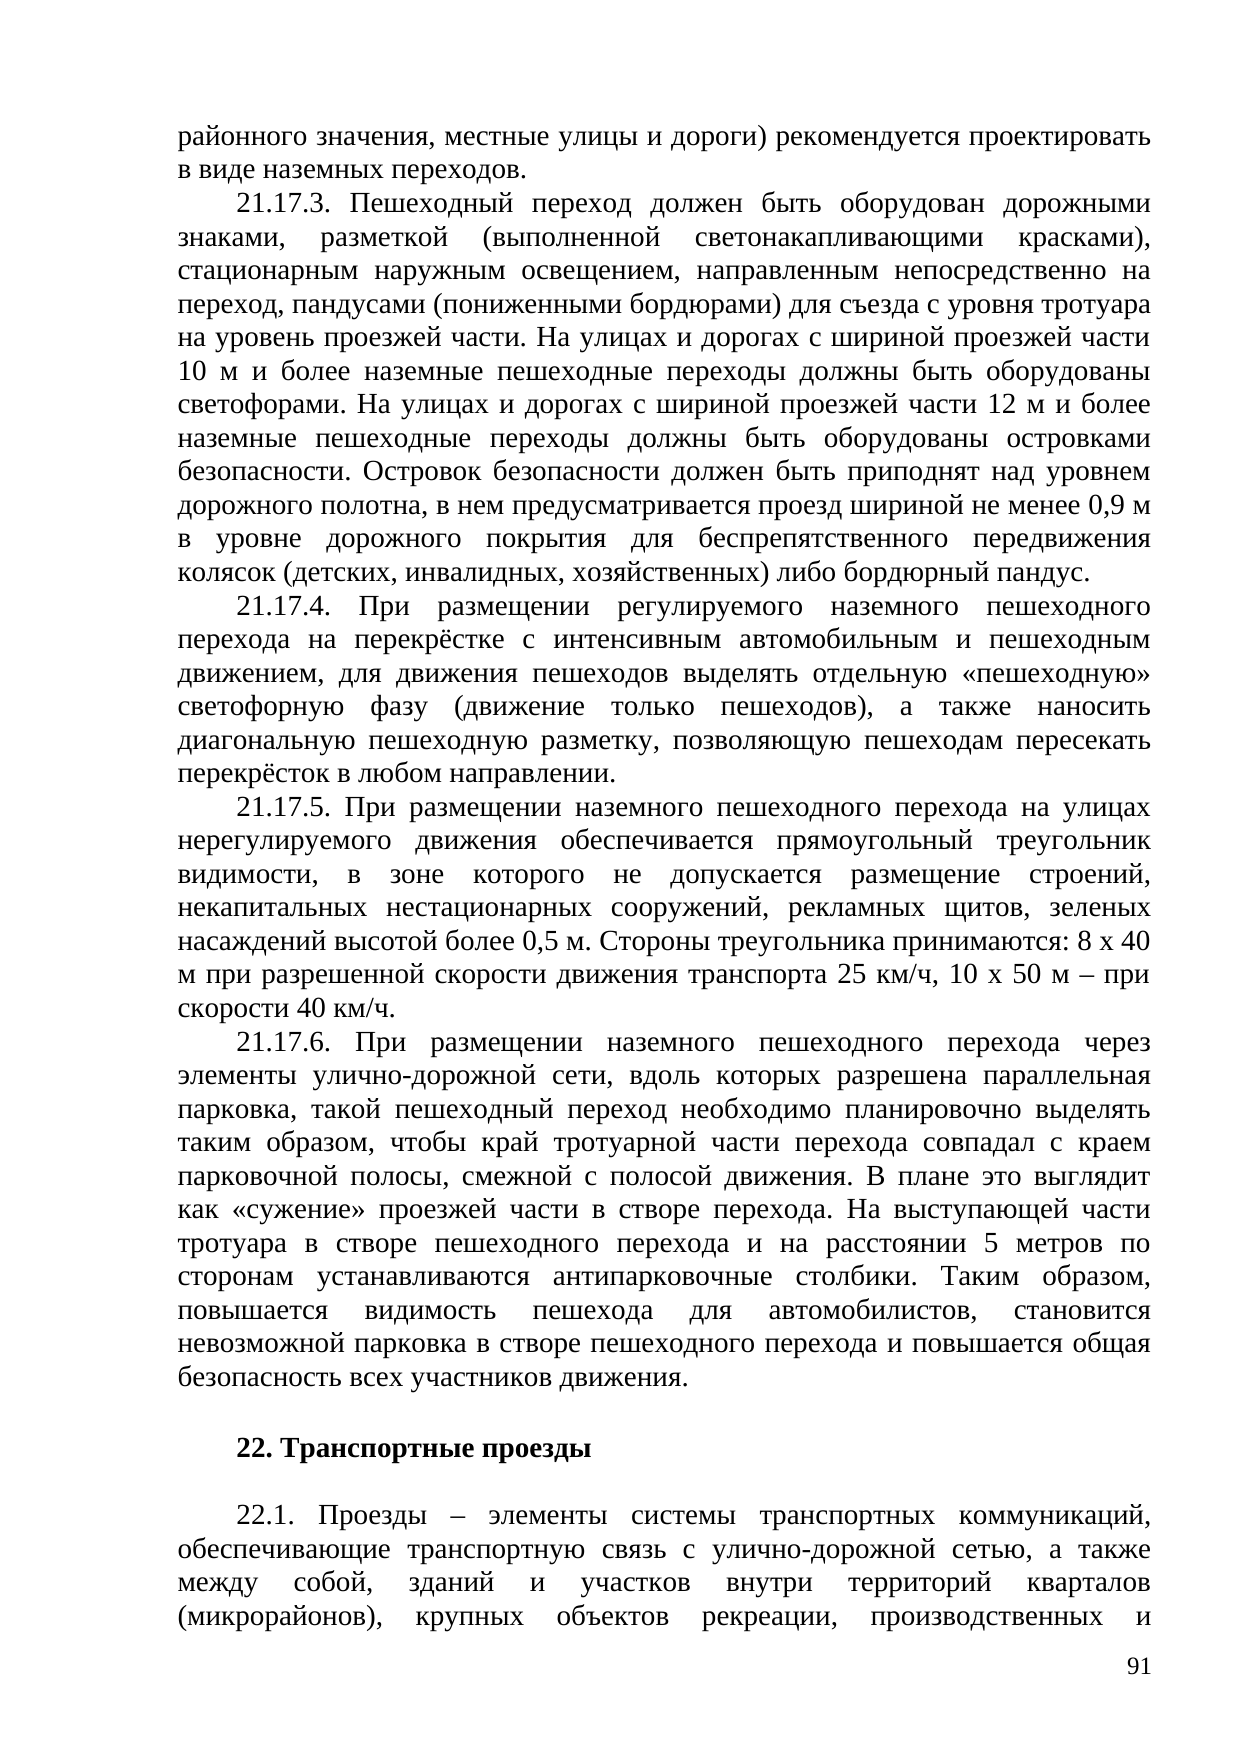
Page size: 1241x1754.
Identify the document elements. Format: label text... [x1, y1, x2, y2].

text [177, 1497, 1152, 1632]
text 21.17.4. При размещении регулируемого наземного пешеходного перехода на перекрёстке с интенсивным автомобильным и пешеходным движением, для движения пешеходов выделять отдельную «пешеходную» светофорную фазу (движение только пешеходов), а также наносить диагональную пешеходную разметку, позволяющую пешеходам пересекать перекрёсток в любом направлении. [177, 588, 1152, 789]
text 21.17.3. Пешеходный переход должен быть оборудован дорожными знаками, разметкой (выполненной светонакапливающими красками), стационарным наружным освещением, направленным непосредственно на переход, пандусами (пониженными бордюрами) для съезда с уровня тротуара на уровень проезжей части. На улицах и дорогах с шириной проезжей части 10 м и более наземные пешеходные переходы должны быть оборудованы светофорами. На улицах и дорогах с шириной проезжей части 12 м и более наземные пешеходные переходы должны быть оборудованы островками безопасности. Островок безопасности должен быть приподнят над уровнем дорожного полотна, в нем предусматривается проезд шириной не менее 0,9 м в уровне дорожного покрытия для беспрепятственного передвижения колясок (детских, инвалидных, хозяйственных) либо бордюрный пандус. [177, 185, 1152, 588]
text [177, 118, 1152, 185]
text 21.17.6. При размещении наземного пешеходного перехода через элементы улично-дорожной сети, вдоль которых разрешена параллельная парковка, такой пешеходный переход необходимо планировочно выделять таким образом, чтобы край тротуарной части перехода совпадал с краем парковочной полосы, смежной с полосой движения. В плане это выглядит как «сужение» проезжей части в створе перехода. На выступающей части тротуара в створе пешеходного перехода и на расстоянии 5 метров по сторонам устанавливаются антипарковочные столбики. Таким образом, повышается видимость пешехода для автомобилистов, становится невозможной парковка в створе пешеходного перехода и повышается общая безопасность всех участников движения. [177, 1024, 1152, 1393]
subtitle 22. Транспортные проезды [177, 1430, 1152, 1464]
text 21.17.5. При размещении наземного пешеходного перехода на улицах нерегулируемого движения обеспечивается прямоугольный треугольник видимости, в зоне которого не допускается размещение строений, некапитальных нестационарных сооружений, рекламных щитов, зеленых насаждений высотой более 0,5 м. Стороны треугольника принимаются: 8 x 40 м при разрешенной скорости движения транспорта 25 км/ч, 10 x 50 м – при скорости 40 км/ч. [177, 789, 1152, 1024]
